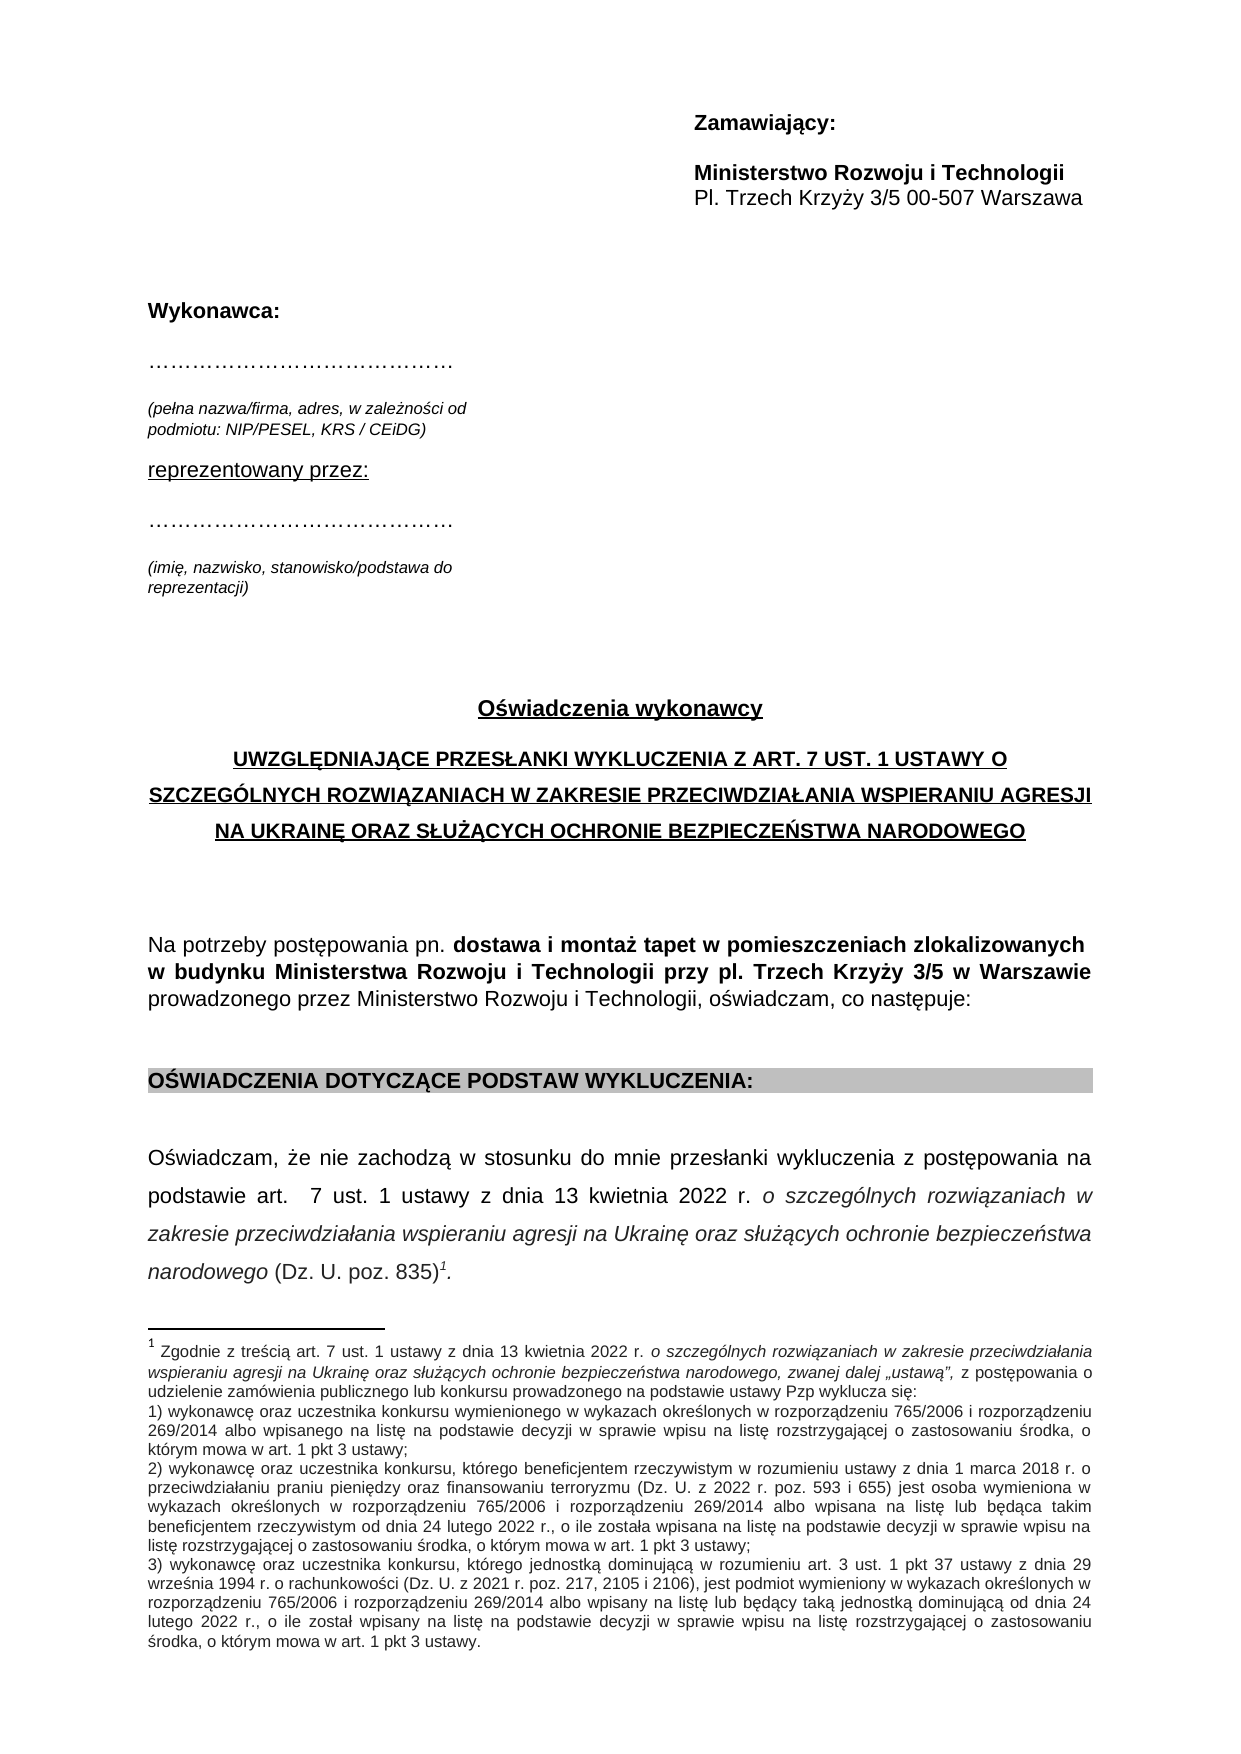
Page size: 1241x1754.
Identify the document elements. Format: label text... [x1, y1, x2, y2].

text Na potrzeby postępowania pn. dostawa i montaż tapet w pomieszczeniach zlokalizowanych w budynku Ministerstwa Rozwoju i Technologii przy pl. Trzech Krzyży 3/5 w Warszawie prowadzonego przez Ministerstwo Rozwoju i Technologii, oświadczam, co następuje: [148, 932, 1093, 1011]
text (imię, nazwisko, stanowisko/podstawa do reprezentacji) [148, 557, 472, 597]
text reprezentowany przez: [148, 457, 1093, 482]
text Zamawiający: [620, 109, 1093, 135]
text OŚWIADCZENIA DOTYCZĄCE PODSTAW WYKLUCZENIA: [148, 1068, 1093, 1093]
text Pl. Trzech Krzyży 3/5 00-507 Warszawa [694, 185, 1093, 210]
text Oświadczam, że nie zachodzą w stosunku do mnie przesłanki wykluczenia z postępowania na podstawie art. 7 ust. 1 ustawy z dnia 13 kwietnia 2022 r. o szczególnych rozwiązaniach w zakresie przeciwdziałania wspieraniu agresji na Ukrainę oraz służących ochronie bezpieczeństwa narodowego (Dz. U. poz. 835). [148, 1145, 1093, 1284]
text Ministerstwo Rozwoju i Technologii [694, 160, 1093, 185]
text (pełna nazwa/firma, adres, w zależności od podmiotu: NIP/PESEL, KRS / CEiDG) [148, 399, 472, 438]
text …………………………………… [148, 348, 472, 373]
text Wykonawca: [148, 298, 1093, 323]
text UWZGLĘDNIAJĄCE PRZESŁANKI WYKLUCZENIA Z ART. 7 UST. 1 USTAWY o szczególnych rozwiązaniach w zakresie przeciwdziałania wspieraniu agresji na Ukrainę oraz służących ochronie bezpieczeństwa narodowego [148, 747, 1093, 842]
text Oświadczenia wykonawcy [148, 694, 1093, 721]
text …………………………………… [148, 507, 472, 532]
